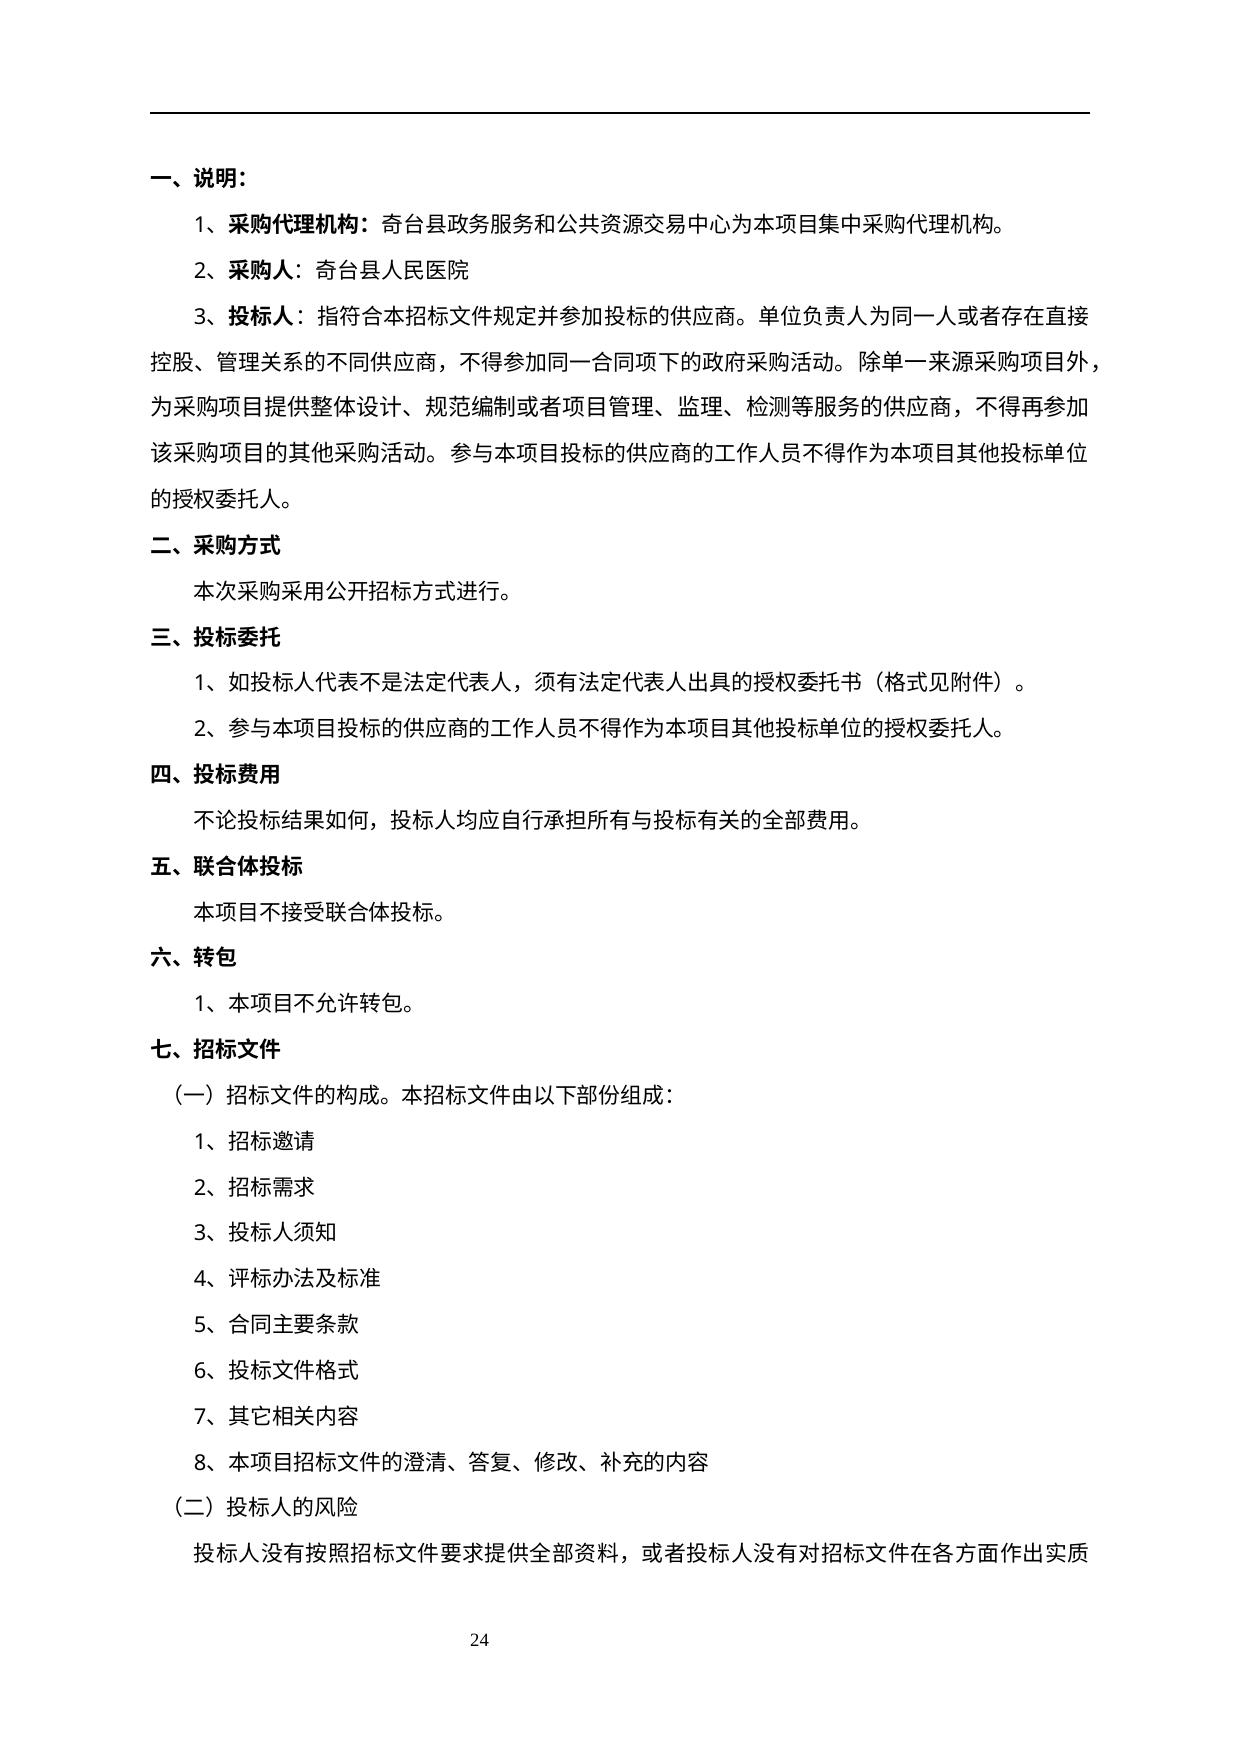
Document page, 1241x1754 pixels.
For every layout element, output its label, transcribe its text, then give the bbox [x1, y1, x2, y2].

text 1、招标邀请 [150, 1112, 1090, 1158]
text 2、参与本项目投标的供应商的工作人员不得作为本项目其他投标单位的授权委托人。 [150, 700, 1090, 746]
text 1、本项目不允许转包。 [150, 975, 1090, 1021]
text 3、投标人须知 [150, 1204, 1090, 1250]
text 本项目不接受联合体投标。 [150, 883, 1090, 929]
text 1、采购代理机构：奇台县政务服务和公共资源交易中心为本项目集中采购代理机构。 [150, 196, 1090, 242]
text 2、采购人：奇台县人民医院 [150, 242, 1090, 287]
text 1、如投标人代表不是法定代表人，须有法定代表人出具的授权委托书（格式见附件）。 [150, 654, 1090, 700]
text （二）投标人的风险 [150, 1479, 1090, 1525]
text 五、联合体投标 [150, 837, 1090, 883]
text 六、转包 [150, 929, 1090, 975]
text （一）招标文件的构成。本招标文件由以下部份组成： [150, 1067, 1090, 1112]
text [150, 1525, 1090, 1571]
text 4、评标办法及标准 [150, 1250, 1090, 1296]
text 二、采购方式 [150, 517, 1090, 562]
text 8、本项目招标文件的澄清、答复、修改、补充的内容 [150, 1433, 1090, 1479]
text 一、说明： [150, 150, 1090, 196]
text 七、招标文件 [150, 1021, 1090, 1067]
text 7、其它相关内容 [150, 1387, 1090, 1433]
text 本次采购采用公开招标方式进行。 [150, 562, 1090, 608]
text 三、投标委托 [150, 608, 1090, 654]
text 四、投标费用 [150, 746, 1090, 792]
text 2、招标需求 [150, 1158, 1090, 1204]
text 5、合同主要条款 [150, 1296, 1090, 1342]
text 6、投标文件格式 [150, 1342, 1090, 1387]
text 3、投标人：指符合本招标文件规定并参加投标的供应商。单位负责人为同一人或者存在直接控股、管理关系的不同供应商，不得参加同一合同项下的政府采购活动。除单一来源采购项目外，为采购项目提供整体设计、规范编制或者项目管理、监理、检测等服务的供应商，不得再参加该采购项目的其他采购活动。参与本项目投标的供应商的工作人员不得作为本项目其他投标单位的授权委托人。 [150, 287, 1090, 517]
text 不论投标结果如何，投标人均应自行承担所有与投标有关的全部费用。 [150, 792, 1090, 837]
